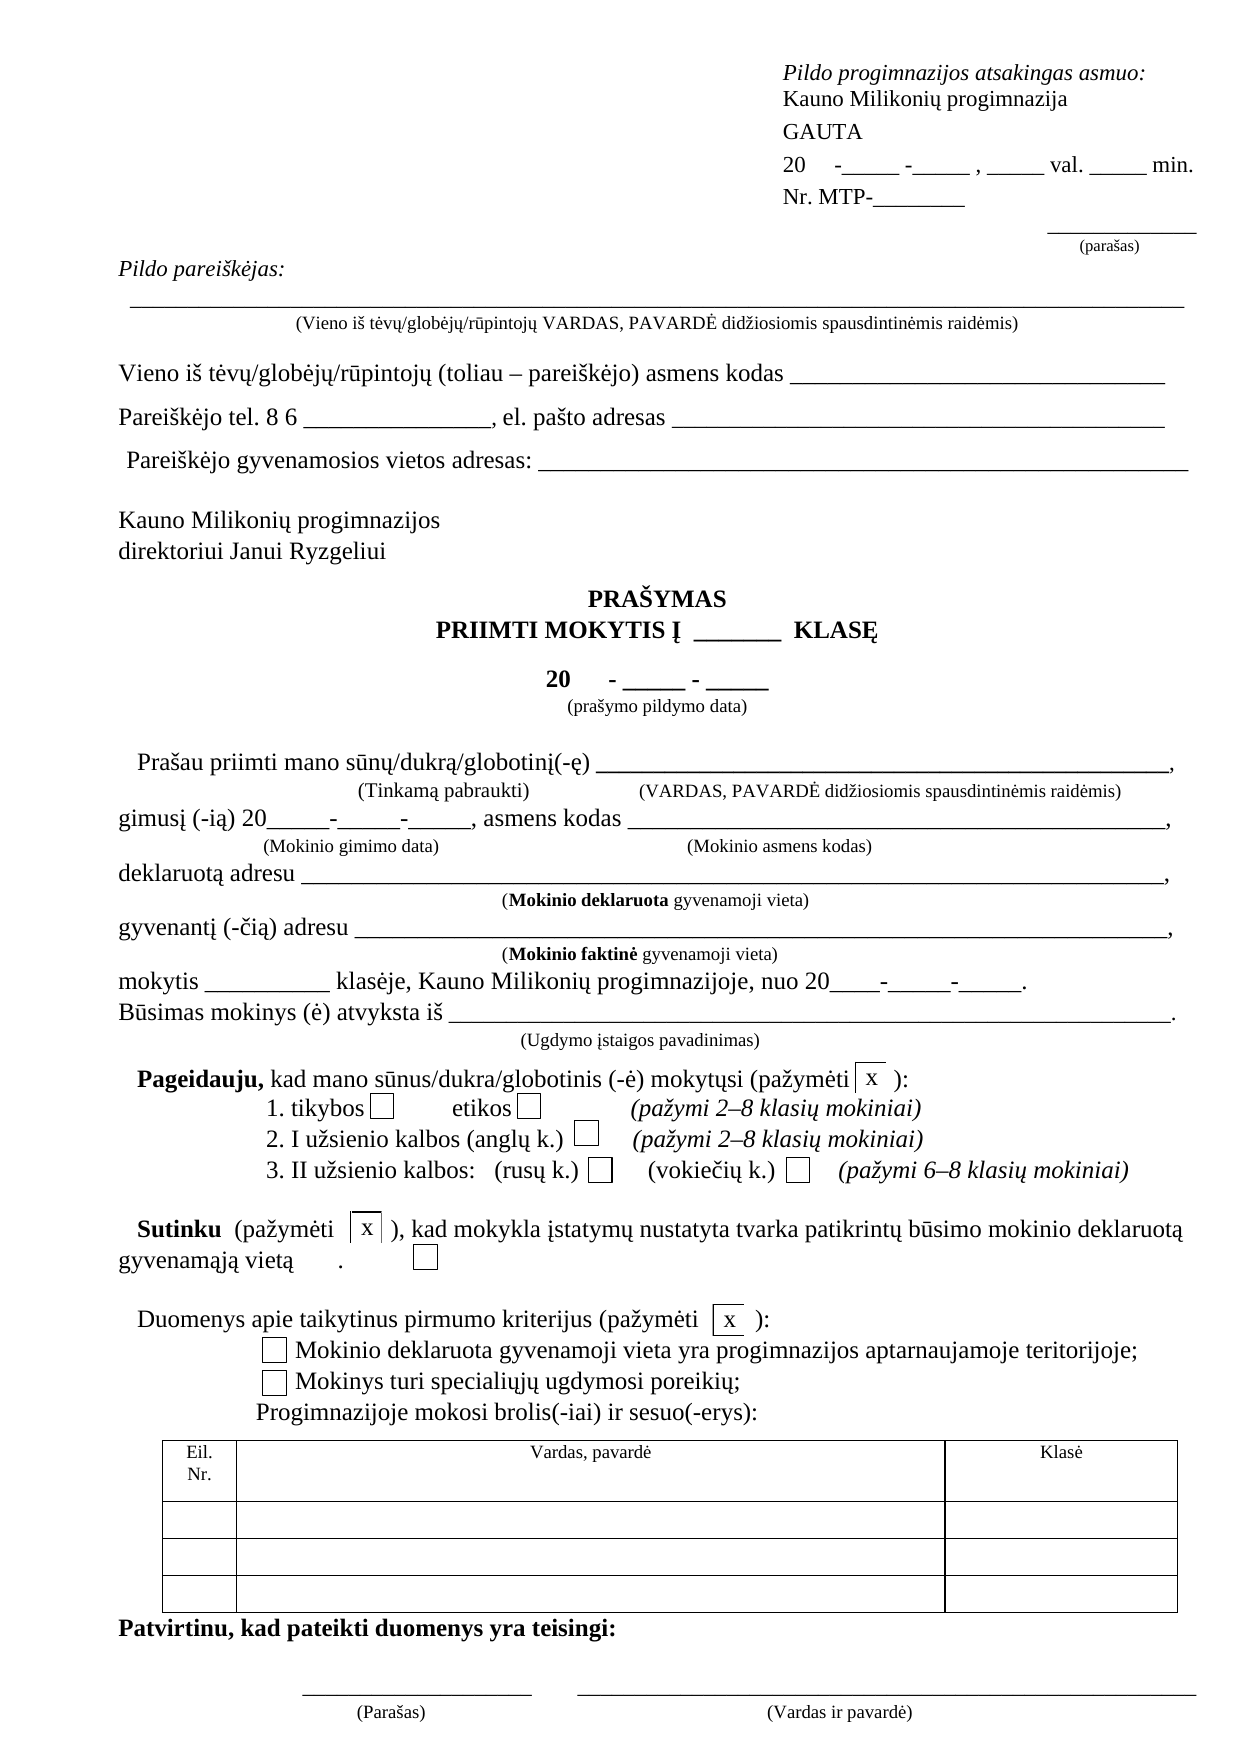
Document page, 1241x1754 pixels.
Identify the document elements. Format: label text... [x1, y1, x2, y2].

text Kauno Milikonių progimnazijos direktoriui Janui Ryzgeliui [118, 505, 1196, 565]
text Nr. MTP-________ [118, 183, 1196, 209]
text ____________________________________________________________________________________________ [118, 283, 1196, 310]
text (parašas) [325, 236, 1196, 255]
text gimusį (-ią) 20_____-_____-_____, asmens kodas ___________________________________________, [118, 803, 1196, 832]
text Mokinio deklaruota gyvenamoji vieta yra progimnazijos aptarnaujamoje teritorijoje; [118, 1335, 1196, 1364]
text (Mokinio gimimo data) (Mokinio asmens kodas) [118, 834, 1196, 856]
text (Ugdymo įstaigos pavadinimas) [118, 1028, 1196, 1050]
text GAUTA [118, 118, 1196, 144]
text Pildo progimnazijos atsakingas asmuo: [118, 59, 1196, 85]
text Pildo pareiškėjas: [118, 255, 1196, 281]
text gyvenantį (-čią) adresu _________________________________________________________________, [118, 912, 1196, 941]
table_cell [946, 1576, 1177, 1612]
text Pageidauju, kad mano sūnus/dukra/globotinis (-ė) mokytųsi (pažymėti ): [118, 1064, 1196, 1093]
table_header Eil. Nr. [163, 1441, 236, 1501]
text (Vieno iš tėvų/globėjų/rūpintojų VARDAS, PAVARDĖ didžiosiomis spausdintinėmis raidėmis) [118, 312, 1196, 333]
text Mokinys turi specialiųjų ugdymosi poreikių; [118, 1366, 1196, 1395]
table_header Vardas, pavardė [237, 1441, 944, 1501]
text PRIIMTI MOKYTIS Į _______ KLASĘ [118, 615, 1196, 643]
table_cell [237, 1576, 944, 1612]
table_cell [163, 1502, 236, 1538]
text PRAŠYMAS [118, 584, 1196, 612]
text Pareiškėjo gyvenamosios vietos adresas: ____________________________________________________ [118, 446, 1196, 474]
text deklaruotą adresu _____________________________________________________________________, [118, 858, 1196, 887]
text 20 -_____ -_____ , _____ val. _____ min. [118, 151, 1196, 177]
table_cell [163, 1539, 236, 1575]
table_cell [163, 1576, 236, 1612]
text Progimnazijoje mokosi brolis(-iai) ir sesuo(-erys): [156, 1397, 1196, 1426]
text Patvirtinu, kad pateikti duomenys yra teisingi: [118, 1613, 1196, 1641]
text (Tinkamą pabraukti) (VARDAS, PAVARDĖ didžiosiomis spausdintinėmis raidėmis) [118, 778, 1196, 802]
text Būsimas mokinys (ė) atvyksta iš _______________________________________________________________. [118, 997, 1196, 1026]
list (Parašas) (Vardas ir pavardė) [193, 1701, 1196, 1722]
list ____________________ ______________________________________________________ [193, 1672, 1196, 1698]
table_cell [237, 1502, 944, 1538]
text Prašau priimti mano sūnų/dukrą/globotinį(-ę) __________________________________________________, [118, 747, 1196, 775]
text mokytis __________ klasėje, Kauno Milikonių progimnazijoje, nuo 20____-_____-_____. [118, 966, 1196, 995]
text (prašymo pildymo data) [118, 695, 1196, 716]
text (Mokinio deklaruota gyvenamoji vieta) [118, 889, 1196, 910]
text 20 - _____ - _____ [118, 664, 1196, 693]
text Kauno Milikonių progimnazija [118, 85, 1196, 112]
text 1. tikybos etikos (pažymi 2–8 klasių mokiniai) [266, 1093, 1196, 1122]
table_header Klasė [946, 1441, 1177, 1501]
table_cell [946, 1502, 1177, 1538]
text _____________ [118, 209, 1196, 236]
text 3. II užsienio kalbos: (rusų k.) (vokiečių k.) (pažymi 6–8 klasių mokiniai) [266, 1155, 1196, 1184]
text Duomenys apie taikytinus pirmumo kriterijus (pažymėti ): [118, 1304, 1196, 1333]
text Pareiškėjo tel. 8 6 _______________, el. pašto adresas ___________________________________________ [118, 402, 1196, 431]
table_cell [237, 1539, 944, 1575]
text Sutinku (pažymėti ), kad mokykla įstatymų nustatyta tvarka patikrintų būsimo mokinio deklaruotą gyvenamąją vietą . [118, 1214, 1196, 1274]
text 2. I užsienio kalbos (anglų k.) (pažymi 2–8 klasių mokiniai) [266, 1124, 1196, 1153]
text (Mokinio faktinė gyvenamoji vieta) [118, 943, 1196, 965]
table_cell [946, 1539, 1177, 1575]
text Vieno iš tėvų/globėjų/rūpintojų (toliau – pareiškėjo) asmens kodas ______________________________ [118, 358, 1196, 387]
